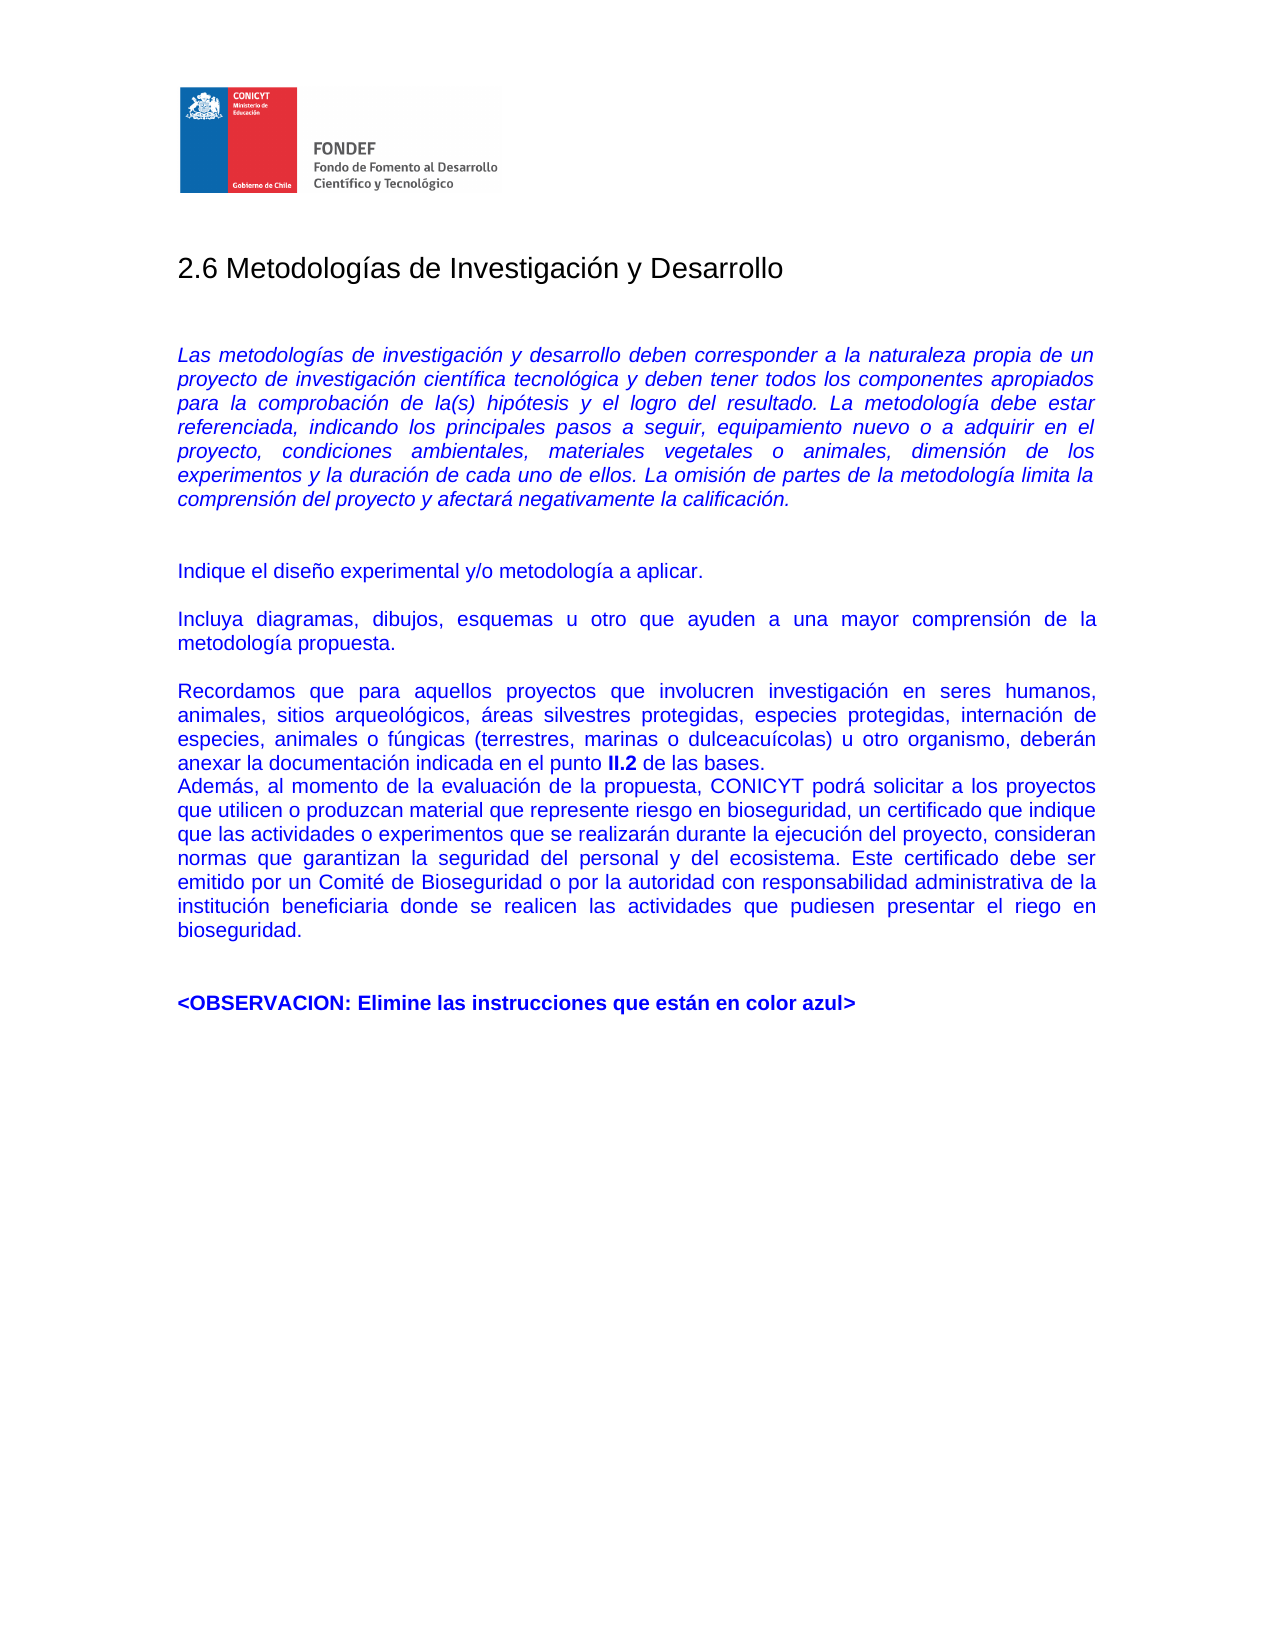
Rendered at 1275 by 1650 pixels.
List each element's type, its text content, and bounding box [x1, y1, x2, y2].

subtitle <OBSERVACION: Elimine las instrucciones que están en color azul> [177, 991, 1098, 1015]
picture [177, 86, 503, 193]
text Las metodologías de investigación y desarrollo deben corresponder a la naturaleza propia de un proyecto de investigación científica tecnológica y deben tener todos los componentes apropiados para la comprobación de la(s) hipótesis y el logro del resultado. La metodología debe estar referenciada, indicando los principales pasos a seguir, equipamiento nuevo o a adquirir en el proyecto, condiciones ambientales, materiales vegetales o animales, dimensión de los experimentos y la duración de cada uno de ellos. La omisión de partes de la metodología limita la comprensión del proyecto y afectará negativamente la calificación. [177, 343, 1098, 511]
text Indique el diseño experimental y/o metodología a aplicar. [177, 559, 1098, 583]
text 2.6 Metodologías de Investigación y Desarrollo [177, 251, 1098, 284]
text Recordamos que para aquellos proyectos que involucren investigación en seres humanos, animales, sitios arqueológicos, áreas silvestres protegidas, especies protegidas, internación de especies, animales o fúngicas (terrestres, marinas o dulceacuícolas) u otro organismo, deberán anexar la documentación indicada en el punto II.2 de las bases. [177, 678, 1098, 774]
text Incluya diagramas, dibujos, esquemas u otro que ayuden a una mayor comprensión de la metodología propuesta. [177, 607, 1098, 654]
text Además, al momento de la evaluación de la propuesta, CONICYT podrá solicitar a los proyectos que utilicen o produzcan material que represente riesgo en bioseguridad, un certificado que indique que las actividades o experimentos que se realizarán durante la ejecución del proyecto, consideran normas que garantizan la seguridad del personal y del ecosistema. Este certificado debe ser emitido por un Comité de Bioseguridad o por la autoridad con responsabilidad administrativa de la institución beneficiaria donde se realicen las actividades que pudiesen presentar el riego en bioseguridad. [177, 774, 1098, 942]
